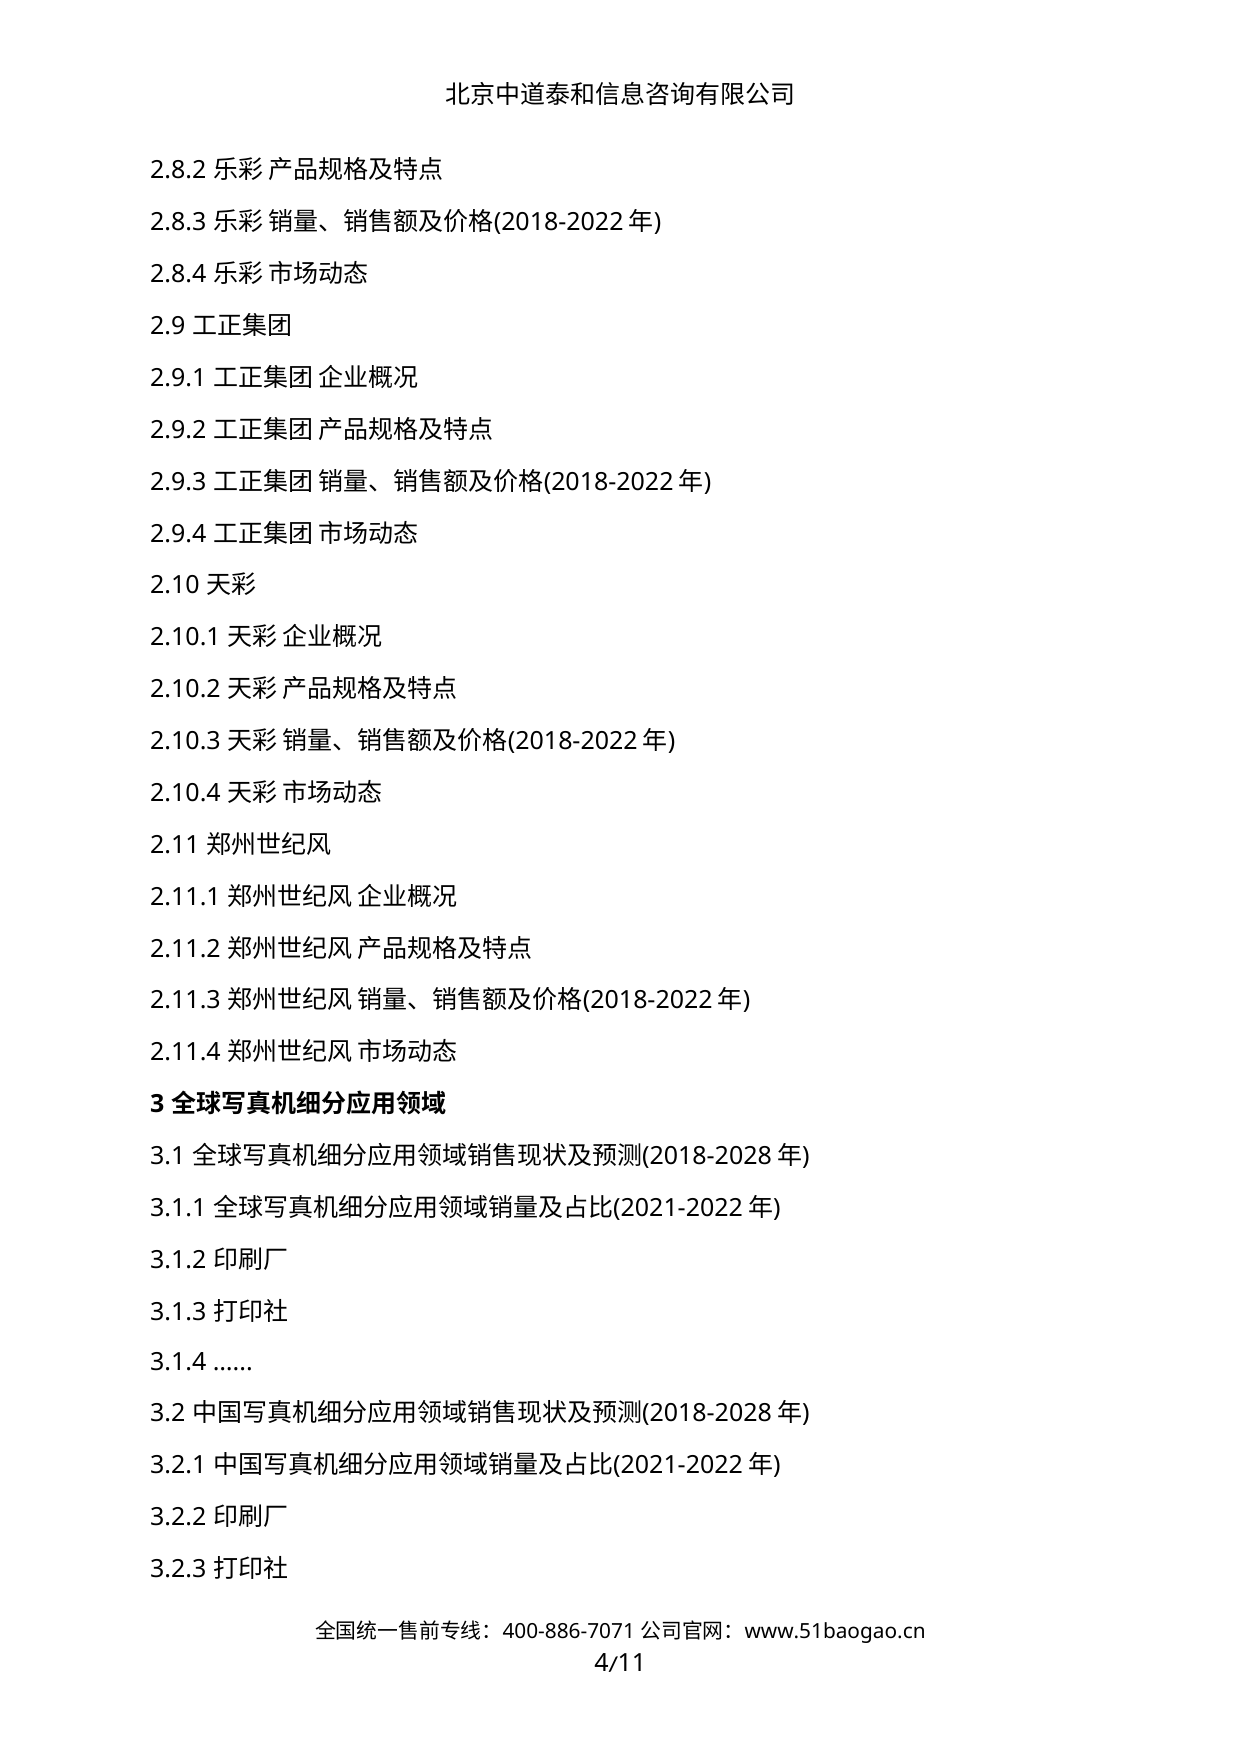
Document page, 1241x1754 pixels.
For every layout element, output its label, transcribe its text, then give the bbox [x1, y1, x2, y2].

text 2.9 工正集团 [150, 306, 1090, 342]
text 2.10 天彩 [150, 565, 1090, 601]
text 2.9.1 工正集团 企业概况 [150, 357, 1090, 394]
text 2.8.4 乐彩 市场动态 [150, 254, 1090, 290]
text 3.2.2 印刷厂 [150, 1497, 1090, 1533]
text 2.8.2 乐彩 产品规格及特点 [150, 150, 1090, 186]
text 2.11.1 郑州世纪风 企业概况 [150, 876, 1090, 912]
text 2.8.3 乐彩 销量、销售额及价格(2018-2022年) [150, 202, 1090, 238]
text 3.1.4 …... [150, 1343, 1090, 1377]
text 3.1.3 打印社 [150, 1291, 1090, 1327]
text 2.10.1 天彩 企业概况 [150, 617, 1090, 653]
text 3 全球写真机细分应用领域 [150, 1084, 1090, 1120]
text 2.11.2 郑州世纪风 产品规格及特点 [150, 928, 1090, 964]
text 2.11.4 郑州世纪风 市场动态 [150, 1032, 1090, 1068]
text 2.10.4 天彩 市场动态 [150, 772, 1090, 809]
text 2.9.4 工正集团 市场动态 [150, 513, 1090, 549]
text 2.10.2 天彩 产品规格及特点 [150, 669, 1090, 705]
text 3.1.1 全球写真机细分应用领域销量及占比(2021-2022年) [150, 1187, 1090, 1224]
text 2.10.3 天彩 销量、销售额及价格(2018-2022年) [150, 721, 1090, 757]
text 3.1.2 印刷厂 [150, 1239, 1090, 1276]
text 3.2.1 中国写真机细分应用领域销量及占比(2021-2022年) [150, 1445, 1090, 1481]
text 2.11 郑州世纪风 [150, 824, 1090, 861]
text 2.9.3 工正集团 销量、销售额及价格(2018-2022年) [150, 461, 1090, 497]
text 2.11.3 郑州世纪风 销量、销售额及价格(2018-2022年) [150, 980, 1090, 1016]
text 2.9.2 工正集团 产品规格及特点 [150, 409, 1090, 446]
text 3.2 中国写真机细分应用领域销售现状及预测(2018-2028年) [150, 1393, 1090, 1429]
text 3.2.3 打印社 [150, 1548, 1090, 1585]
text 3.1 全球写真机细分应用领域销售现状及预测(2018-2028年) [150, 1136, 1090, 1172]
